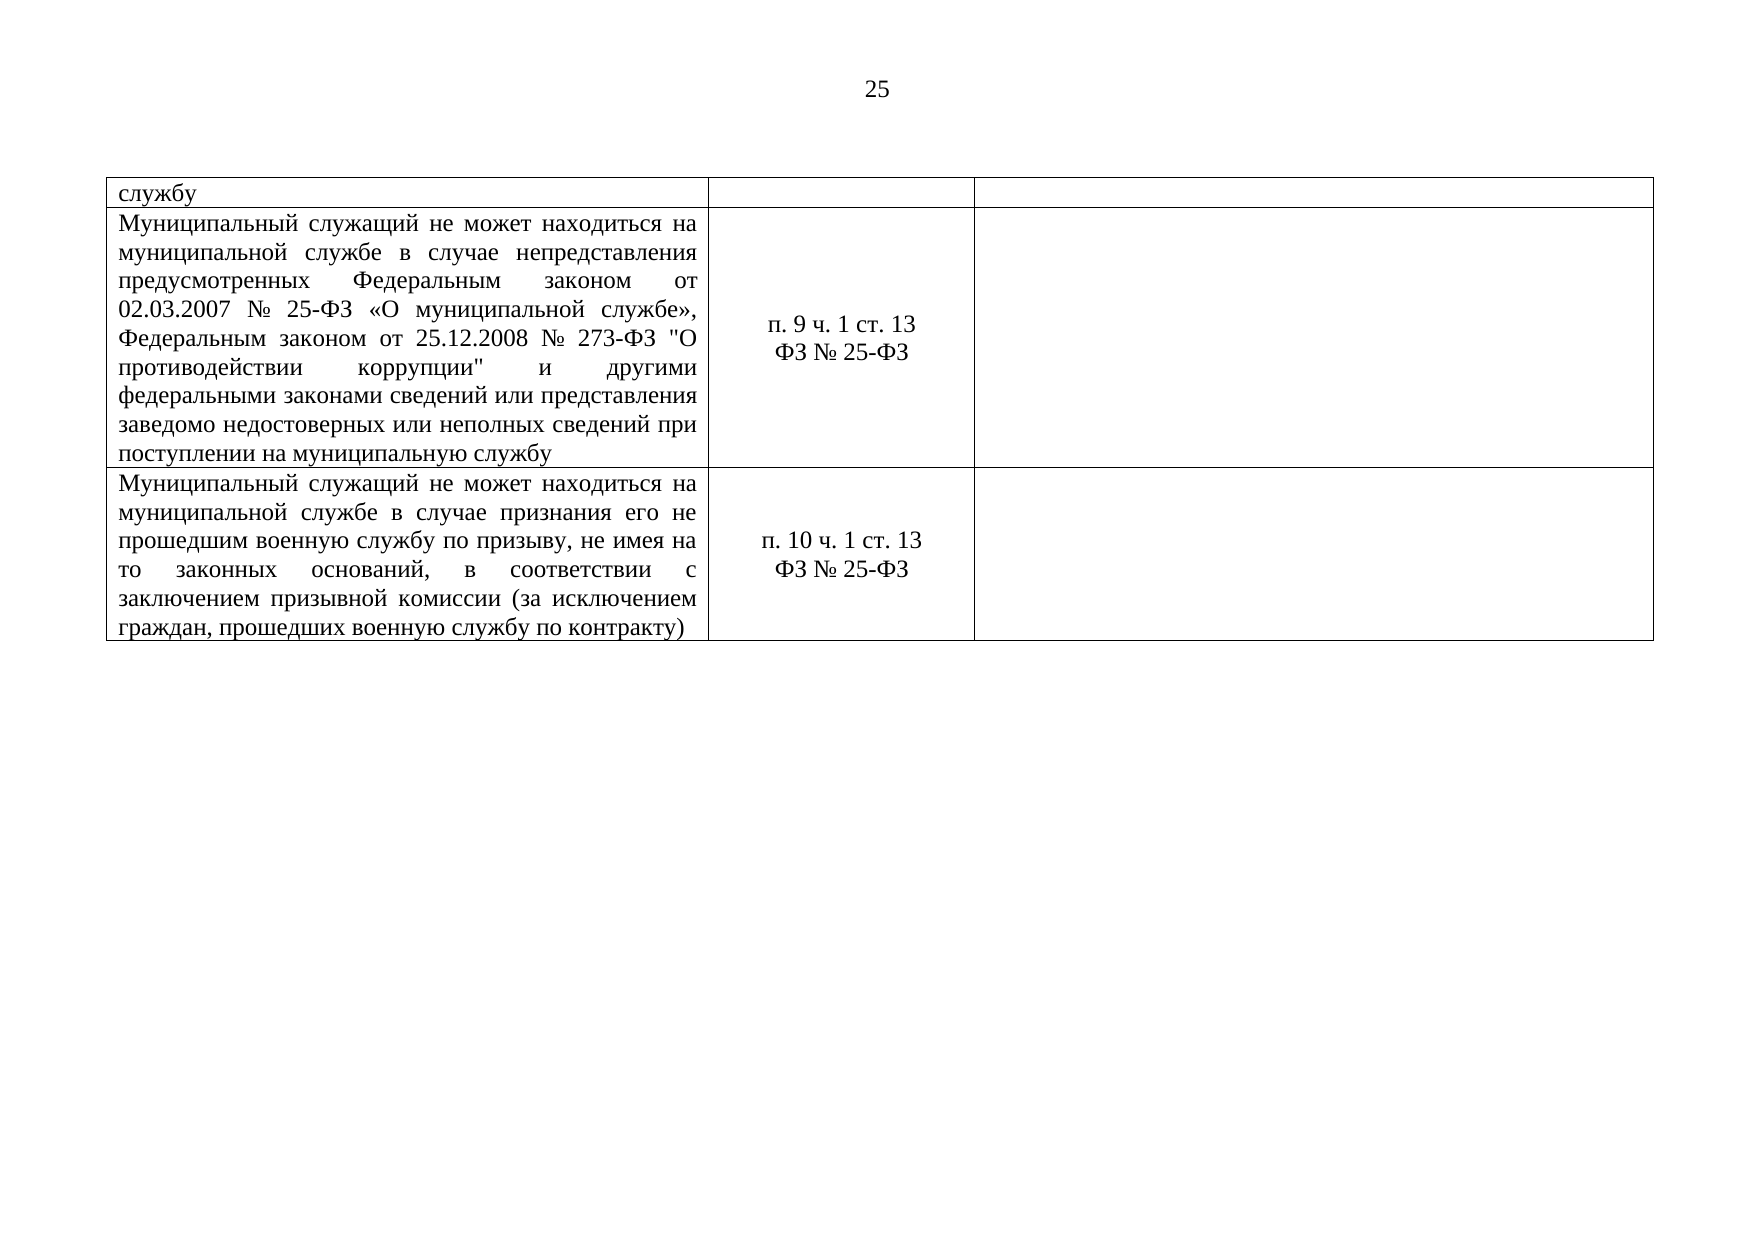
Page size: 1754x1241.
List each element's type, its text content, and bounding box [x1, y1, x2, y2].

table_cell п. 10 ч. 1 ст. 13 ФЗ № 25-ФЗ [709, 468, 974, 640]
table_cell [107, 178, 708, 207]
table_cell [709, 178, 974, 207]
table_cell [975, 208, 1653, 467]
table_cell Муниципальный служащий не может находиться на муниципальной службе в случае непредставления предусмотренных Федеральным законом от 02.03.2007 № 25-ФЗ «О муниципальной службе», Федеральным законом от 25.12.2008 № 273-ФЗ "О противодействии коррупции" и другими федеральными законами сведений или представления заведомо недостоверных или неполных сведений при поступлении на муниципальную службу [107, 208, 708, 467]
table_cell Муниципальный служащий не может находиться на муниципальной службе в случае признания его не прошедшим военную службу по призыву, не имея на то законных оснований, в соответствии с заключением призывной комиссии (за исключением граждан, прошедших военную службу по контракту) [107, 468, 708, 640]
table_cell [975, 468, 1653, 640]
table_cell п. 9 ч. 1 ст. 13 ФЗ № 25-ФЗ [709, 208, 974, 467]
table_cell [975, 178, 1653, 207]
